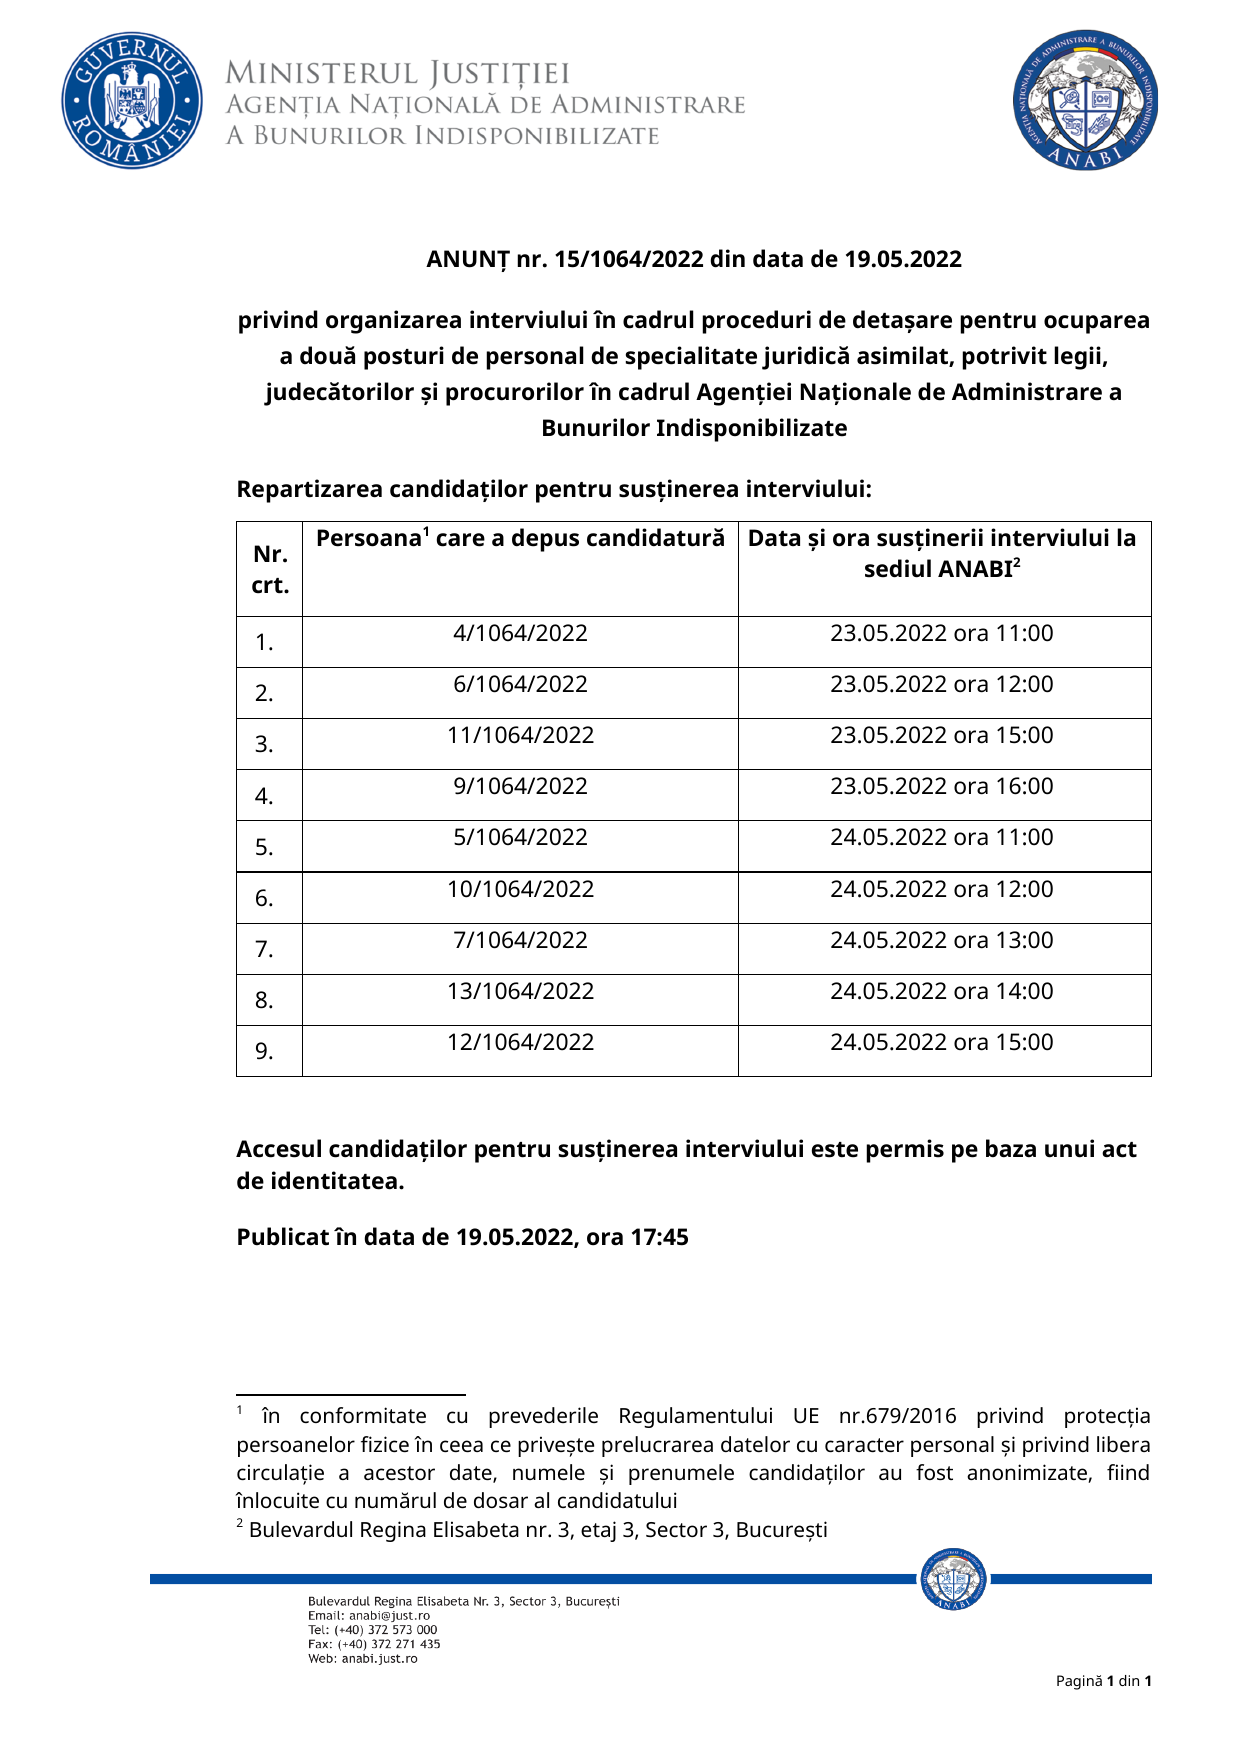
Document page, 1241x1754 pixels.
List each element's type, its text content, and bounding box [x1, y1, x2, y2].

table_cell 13/1064/2022 [303, 975, 738, 1025]
text Accesul candidaților pentru susținerea interviului este permis pe baza unui act de identitatea. [236, 1133, 1152, 1196]
table_cell 5/1064/2022 [303, 821, 738, 871]
text Repartizarea candidaților pentru susținerea interviului: [236, 472, 1152, 504]
table_cell [237, 873, 302, 923]
table_cell 23.05.2022 ora 11:00 [739, 617, 1151, 667]
table_cell [237, 975, 302, 1025]
table_cell [237, 924, 302, 974]
table_cell [237, 1026, 302, 1076]
picture [58, 29, 1159, 171]
table_cell 10/1064/2022 [303, 873, 738, 923]
table_cell 24.05.2022 ora 13:00 [739, 924, 1151, 974]
text Publicat în data de 19.05.2022, ora 17:45 [236, 1221, 1152, 1252]
table_header Data și ora susținerii interviului la sediul ANABI [739, 522, 1151, 616]
table_cell [237, 668, 302, 718]
text privind organizarea interviului în cadrul proceduri de detașare pentru ocuparea a două posturi de personal de specialitate juridică asimilat, potrivit legii, judecătorilor şi procurorilor în cadrul Agenției Naționale de Administrare a Bunurilor Indisponibilizate [236, 304, 1152, 443]
table_cell 24.05.2022 ora 11:00 [739, 821, 1151, 871]
table_cell 6/1064/2022 [303, 668, 738, 718]
table_cell 9/1064/2022 [303, 770, 738, 820]
picture [148, 1543, 1153, 1669]
table_header Nr. crt. [237, 522, 302, 616]
table_cell [237, 770, 302, 820]
table_cell 23.05.2022 ora 12:00 [739, 668, 1151, 718]
table_cell 24.05.2022 ora 14:00 [739, 975, 1151, 1025]
table_cell 24.05.2022 ora 15:00 [739, 1026, 1151, 1076]
table_cell 4/1064/2022 [303, 617, 738, 667]
table_cell 12/1064/2022 [303, 1026, 738, 1076]
table_header Persoana care a depus candidatură [303, 522, 738, 616]
table_cell [237, 617, 302, 667]
text ANUNȚ nr. 15/1064/2022 din data de 19.05.2022 [236, 243, 1152, 274]
table_cell 23.05.2022 ora 15:00 [739, 719, 1151, 769]
table_cell [237, 719, 302, 769]
table_cell 24.05.2022 ora 12:00 [739, 873, 1151, 923]
table_cell 11/1064/2022 [303, 719, 738, 769]
table_cell [237, 821, 302, 871]
table_cell 7/1064/2022 [303, 924, 738, 974]
table_cell 23.05.2022 ora 16:00 [739, 770, 1151, 820]
